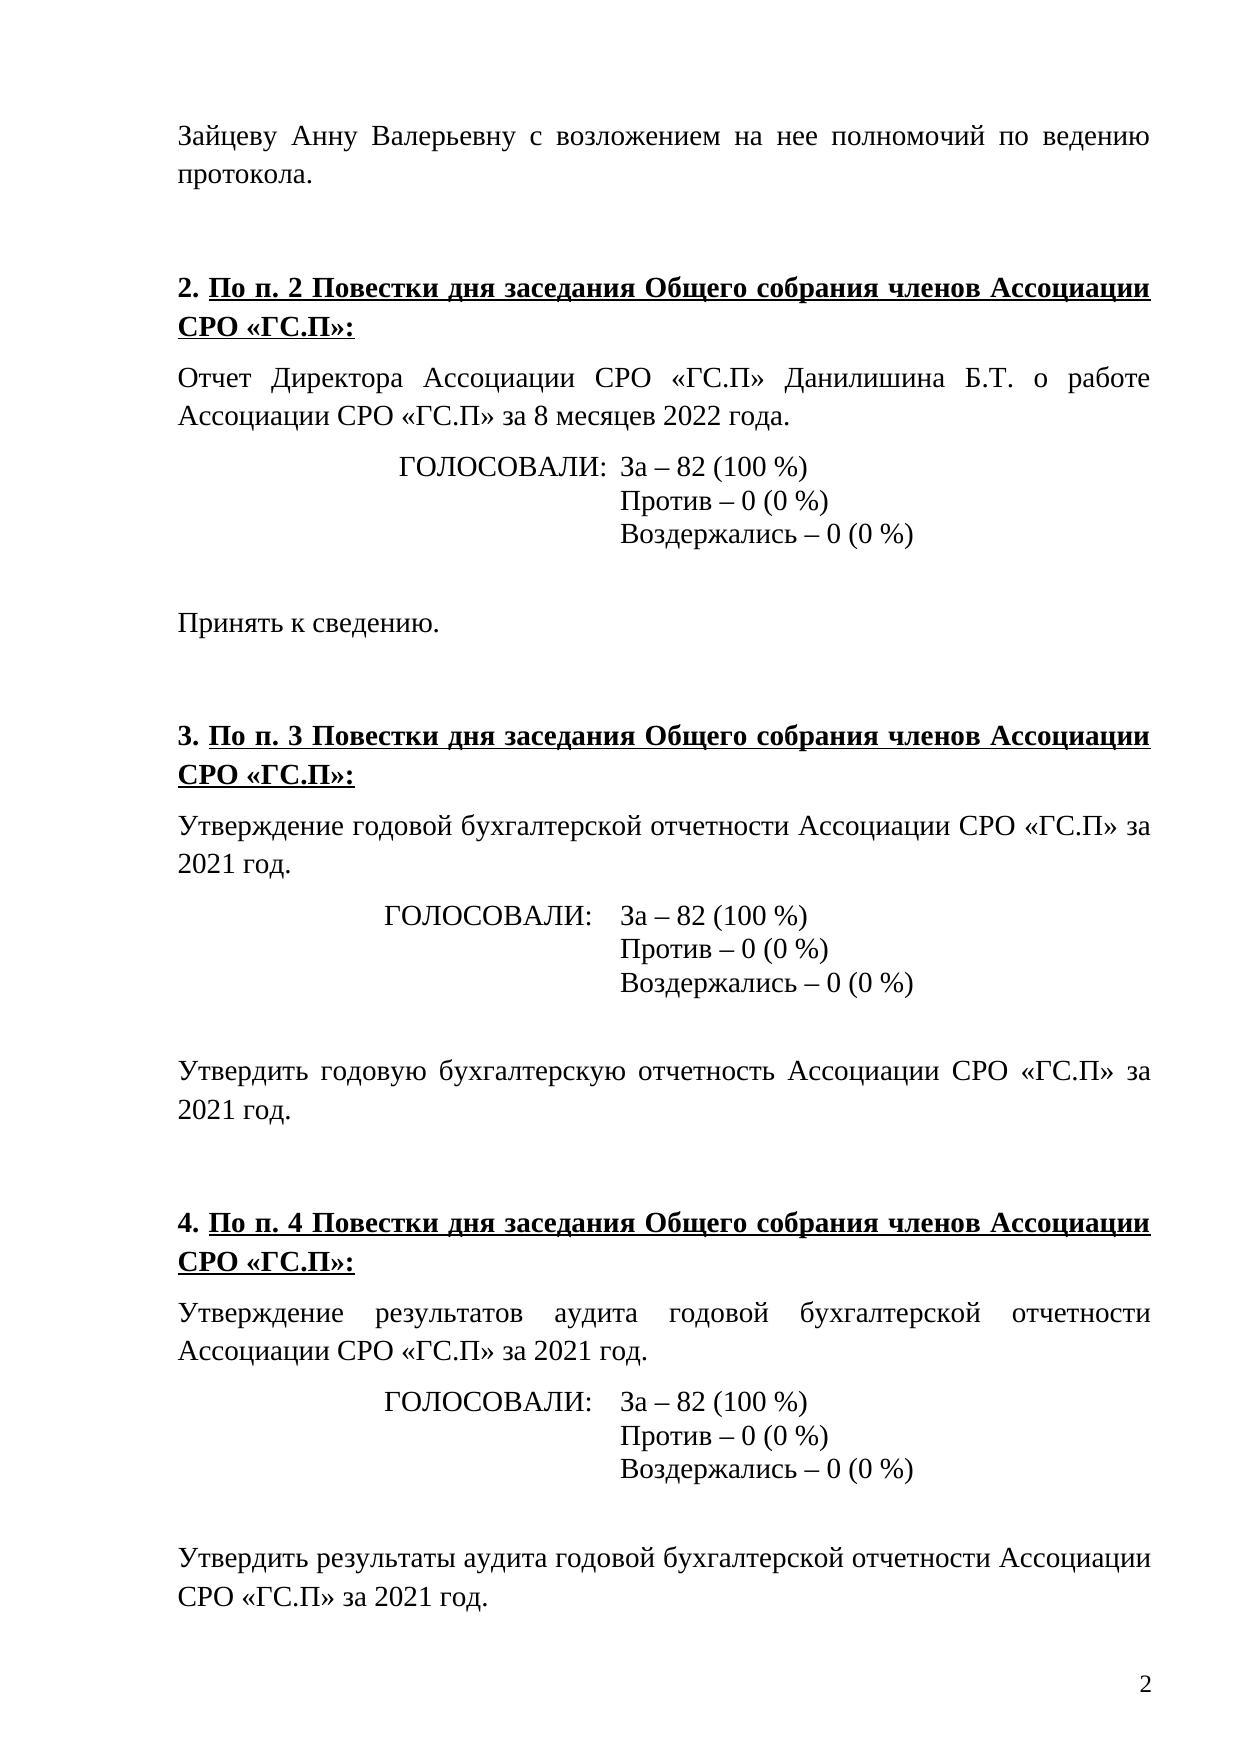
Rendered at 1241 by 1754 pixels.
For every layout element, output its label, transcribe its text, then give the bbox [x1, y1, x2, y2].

text 3. По п. 3 Повестки дня заседания Общего собрания членов Ассоциации СРО «ГС.П»: [177, 718, 1152, 791]
text Утверждение результатов аудита годовой бухгалтерской отчетности Ассоциации СРО «ГС.П» за 2021 год. [177, 1295, 1152, 1367]
text Воздержались – 0 (0 %) [310, 965, 1152, 998]
text Принять к сведению. [177, 605, 1152, 638]
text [177, 118, 1152, 190]
text Утвердить результаты аудита годовой бухгалтерской отчетности Ассоциации СРО «ГС.П» за 2021 год. [177, 1540, 1152, 1612]
text Утвердить годовую бухгалтерскую отчетность Ассоциации СРО «ГС.П» за 2021 год. [177, 1053, 1152, 1125]
text Против – 0 (0 %) [325, 483, 1152, 516]
text 4. По п. 4 Повестки дня заседания Общего собрания членов Ассоциации СРО «ГС.П»: [177, 1205, 1152, 1277]
text ГОЛОСОВАЛИ: За – 82 (100 %) [325, 449, 1152, 483]
text Воздержались – 0 (0 %) [310, 1452, 1152, 1485]
text Против – 0 (0 %) [310, 931, 1152, 965]
text ГОЛОСОВАЛИ: За – 82 (100 %) [310, 898, 1152, 931]
text Против – 0 (0 %) [310, 1418, 1152, 1452]
text ГОЛОСОВАЛИ: За – 82 (100 %) [310, 1384, 1152, 1418]
text 2. По п. 2 Повестки дня заседания Общего собрания членов Ассоциации СРО «ГС.П»: [177, 270, 1152, 342]
text Утверждение годовой бухгалтерской отчетности Ассоциации СРО «ГС.П» за 2021 год. [177, 808, 1152, 880]
text Воздержались – 0 (0 %) [325, 516, 1152, 550]
text Отчет Директора Ассоциации СРО «ГС.П» Данилишина Б.Т. о работе Ассоциации СРО «ГС.П» за 8 месяцев 2022 года. [177, 360, 1152, 432]
